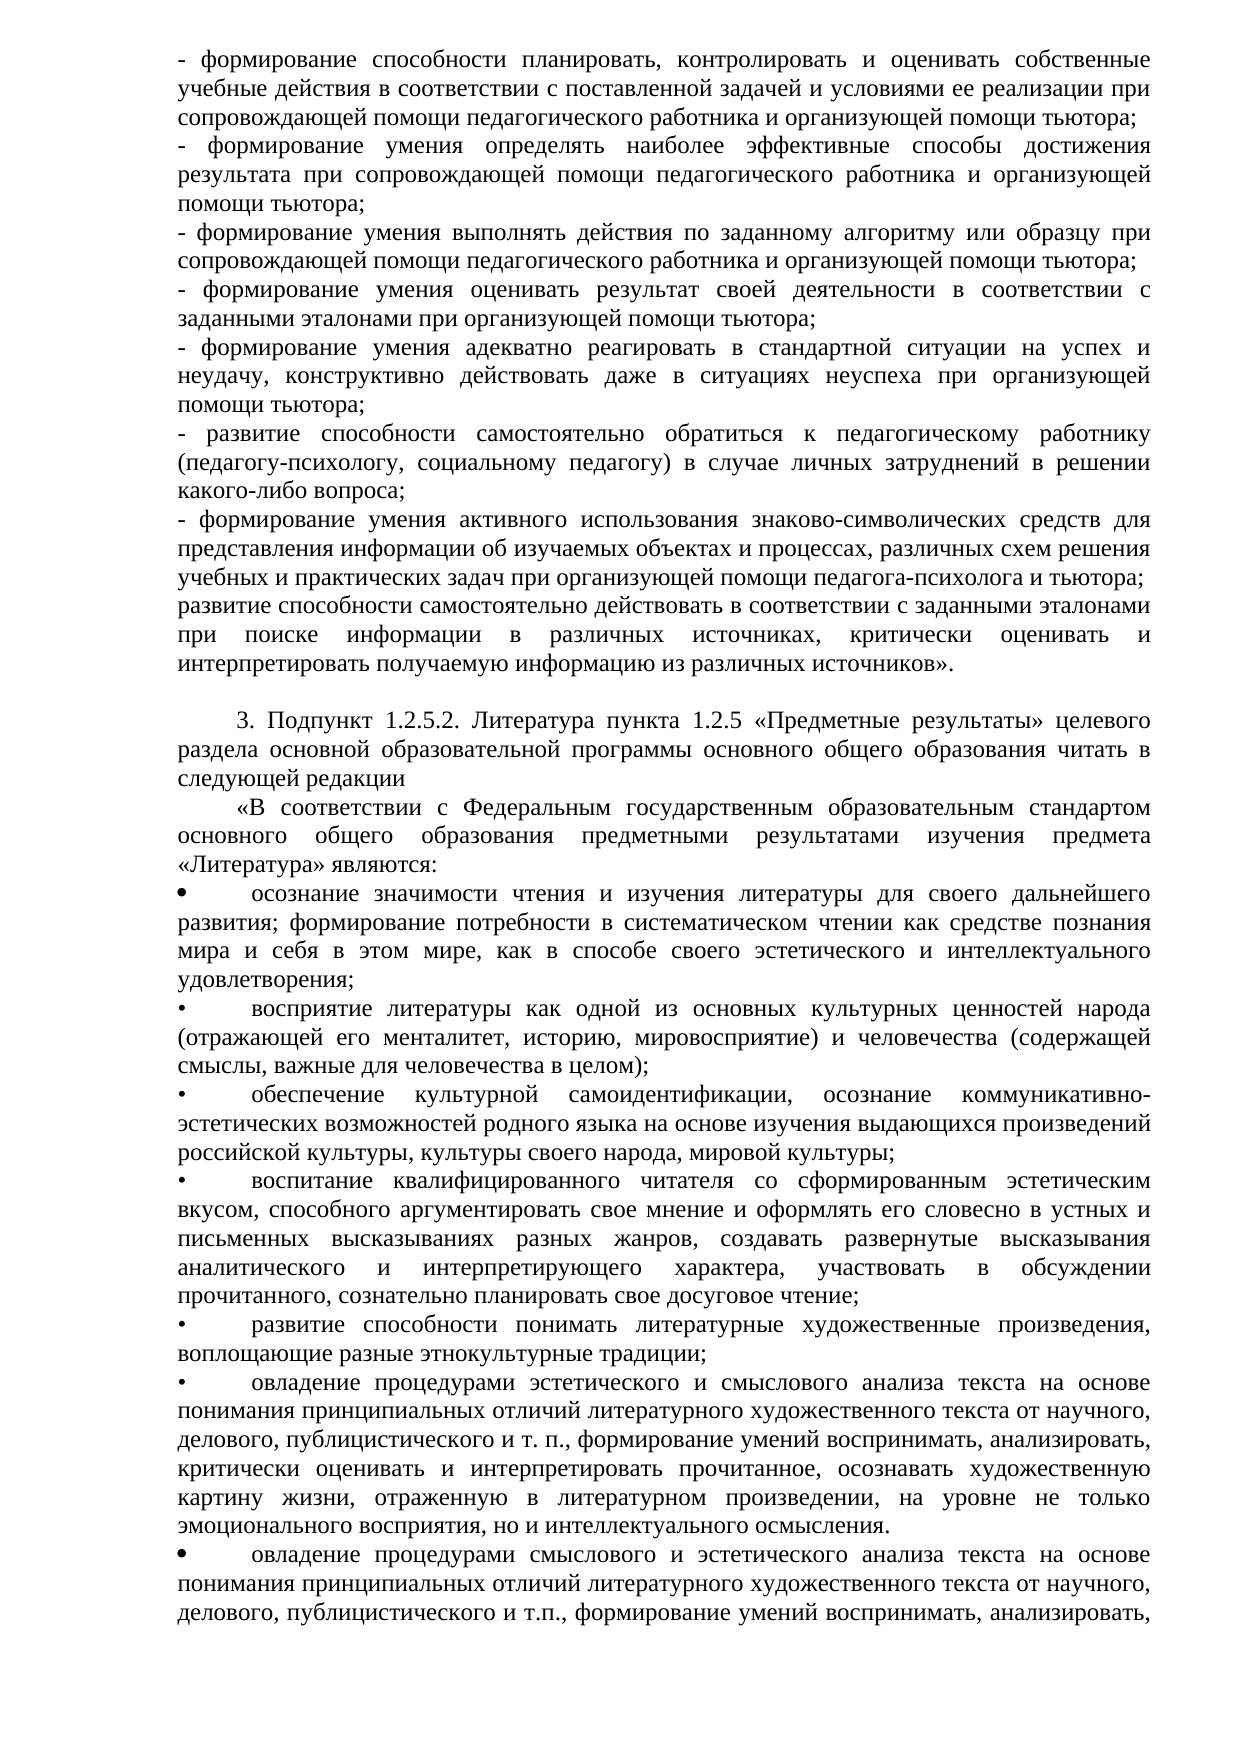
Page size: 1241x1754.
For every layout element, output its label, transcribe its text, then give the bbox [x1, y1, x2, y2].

text - формирование умения определять наиболее эффективные способы достижения результата при сопровождающей помощи педагогического работника и организующей помощи тьютора; [177, 131, 1152, 217]
text - формирование умения активного использования знаково-символических средств для представления информации об изучаемых объектах и процессах, различных схем решения учебных и практических задач при организующей помощи педагога-психолога и тьютора; [177, 504, 1152, 591]
list развитие способности понимать литературные художественные произведения, воплощающие разные этнокультурные традиции; [177, 1309, 1152, 1367]
list овладение процедурами эстетического и смыслового анализа текста на основе понимания принципиальных отличий литературного художественного текста от научного, делового, публицистического и т. п., формирование умений воспринимать, анализировать, критически оценивать и интерпретировать прочитанное, осознавать художественную картину жизни, отраженную в литературном произведении, на уровне не только эмоционального восприятия, но и интеллектуального осмысления. [177, 1367, 1152, 1539]
text - формирование умения адекватно реагировать в стандартной ситуации на успех и неудачу, конструктивно действовать даже в ситуациях неуспеха при организующей помощи тьютора; [177, 332, 1152, 418]
list осознание значимости чтения и изучения литературы для своего дальнейшего развития; формирование потребности в систематическом чтении как средстве познания мира и себя в этом мире, как в способе своего эстетического и интеллектуального удовлетворения; [177, 878, 1152, 993]
text - развитие способности самостоятельно обратиться к педагогическому работнику (педагогу-психологу, социальному педагогу) в случае личных затруднений в решении какого-либо вопроса; [177, 418, 1152, 504]
text 3. Подпункт 1.2.5.2. Литература пункта 1.2.5 «Предметные результаты» целевого раздела основной образовательной программы основного общего образования читать в следующей редакции [177, 706, 1152, 792]
list воспитание квалифицированного читателя со сформированным эстетическим вкусом, способного аргументировать свое мнение и оформлять его словесно в устных и письменных высказываниях разных жанров, создавать развернутые высказывания аналитического и интерпретирующего характера, участвовать в обсуждении прочитанного, сознательно планировать свое досуговое чтение; [177, 1166, 1152, 1309]
text - формирование умения выполнять действия по заданному алгоритму или образцу при сопровождающей помощи педагогического работника и организующей помощи тьютора; [177, 217, 1152, 274]
list обеспечение культурной самоидентификации, осознание коммуникативно-эстетических возможностей родного языка на основе изучения выдающихся произведений российской культуры, культуры своего народа, мировой культуры; [177, 1079, 1152, 1166]
text - формирование способности планировать, контролировать и оценивать собственные учебные действия в соответствии с поставленной задачей и условиями ее реализации при сопровождающей помощи педагогического работника и организующей помощи тьютора; [177, 44, 1152, 131]
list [177, 1539, 1152, 1626]
text развитие способности самостоятельно действовать в соответствии с заданными эталонами при поиске информации в различных источниках, критически оценивать и интерпретировать получаемую информацию из различных источников». [177, 591, 1152, 677]
text - формирование умения оценивать результат своей деятельности в соответствии с заданными эталонами при организующей помощи тьютора; [177, 274, 1152, 332]
list восприятие литературы как одной из основных культурных ценностей народа (отражающей его менталитет, историю, мировосприятие) и человечества (содержащей смыслы, важные для человечества в целом); [177, 993, 1152, 1079]
text «В соответствии с Федеральным государственным образовательным стандартом основного общего образования предметными результатами изучения предмета «Литература» являются: [177, 792, 1152, 878]
